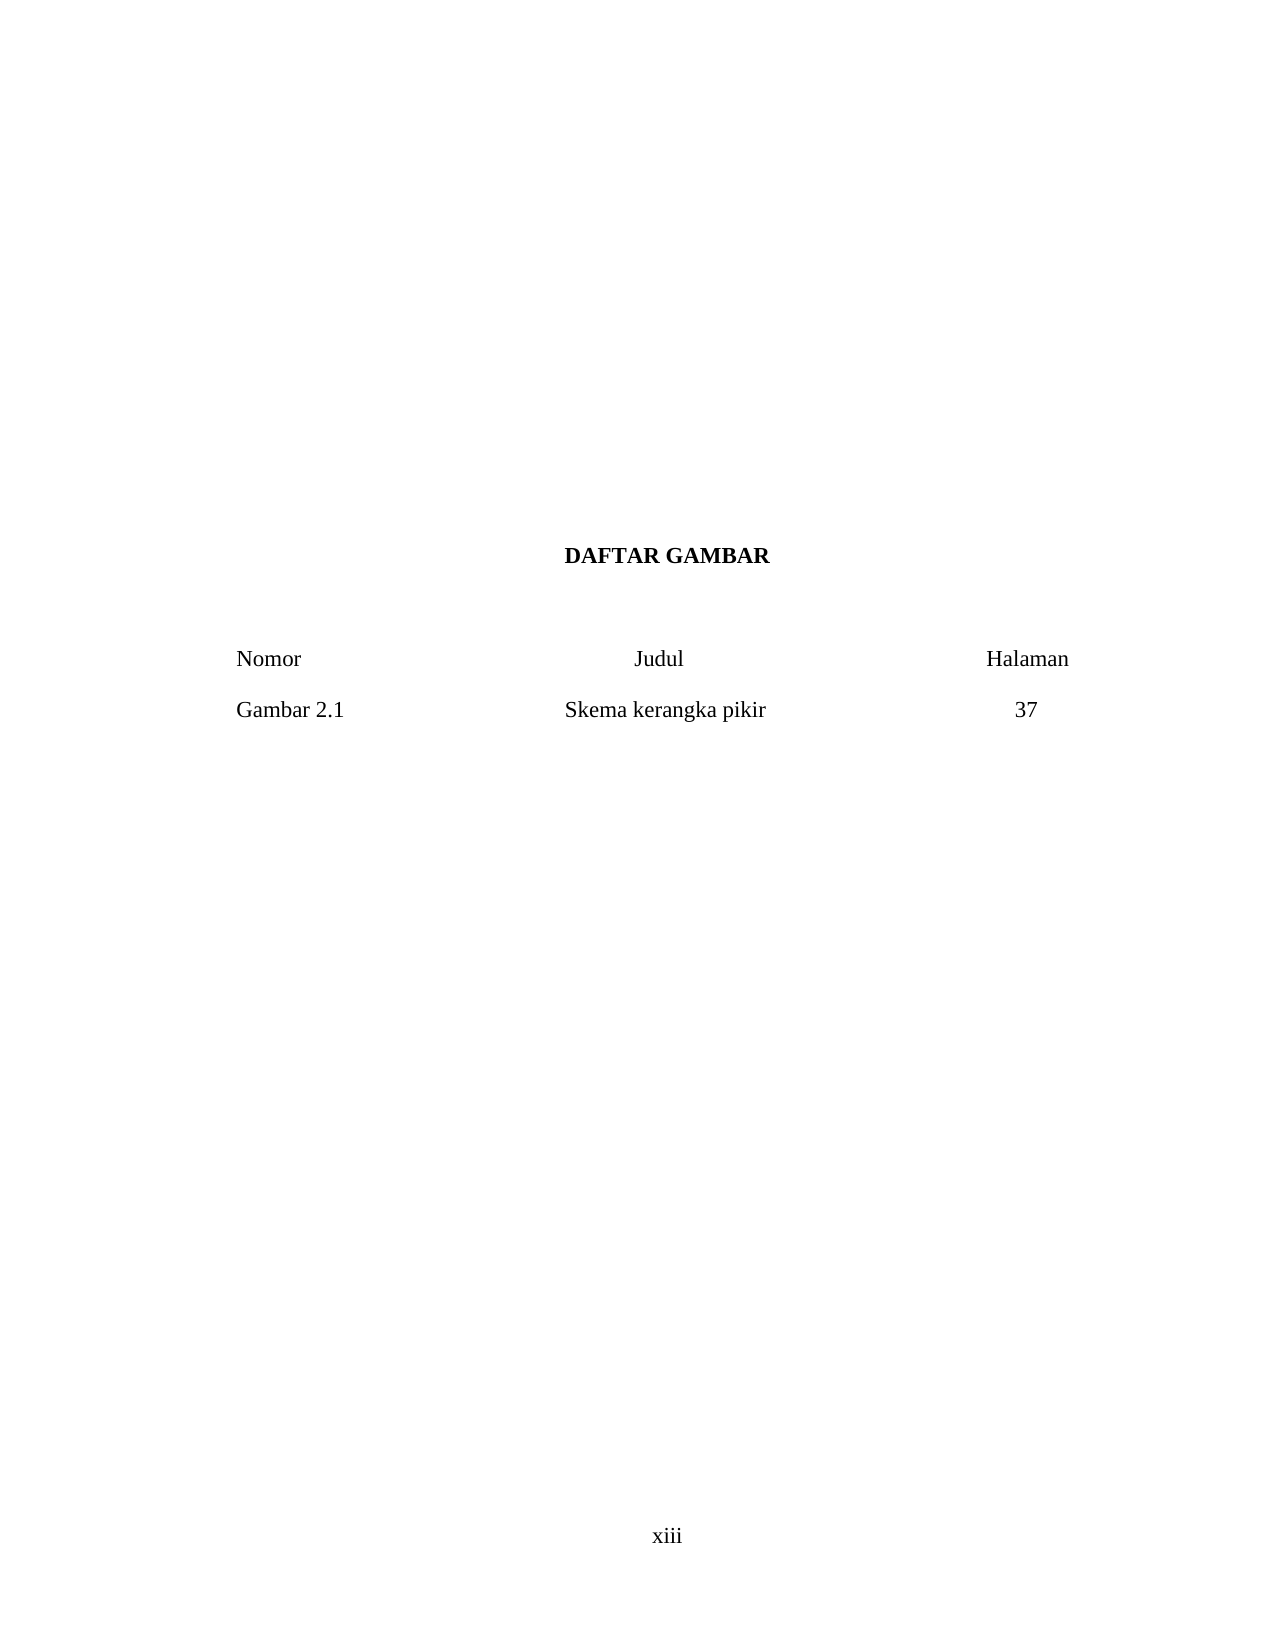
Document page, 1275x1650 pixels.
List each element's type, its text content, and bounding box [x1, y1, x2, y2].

text Nomor Judul Halaman [236, 644, 1098, 671]
text Gambar 2.1 Skema kerangka pikir 37 [236, 696, 1098, 722]
text DAFTAR GAMBAR [236, 542, 1098, 569]
